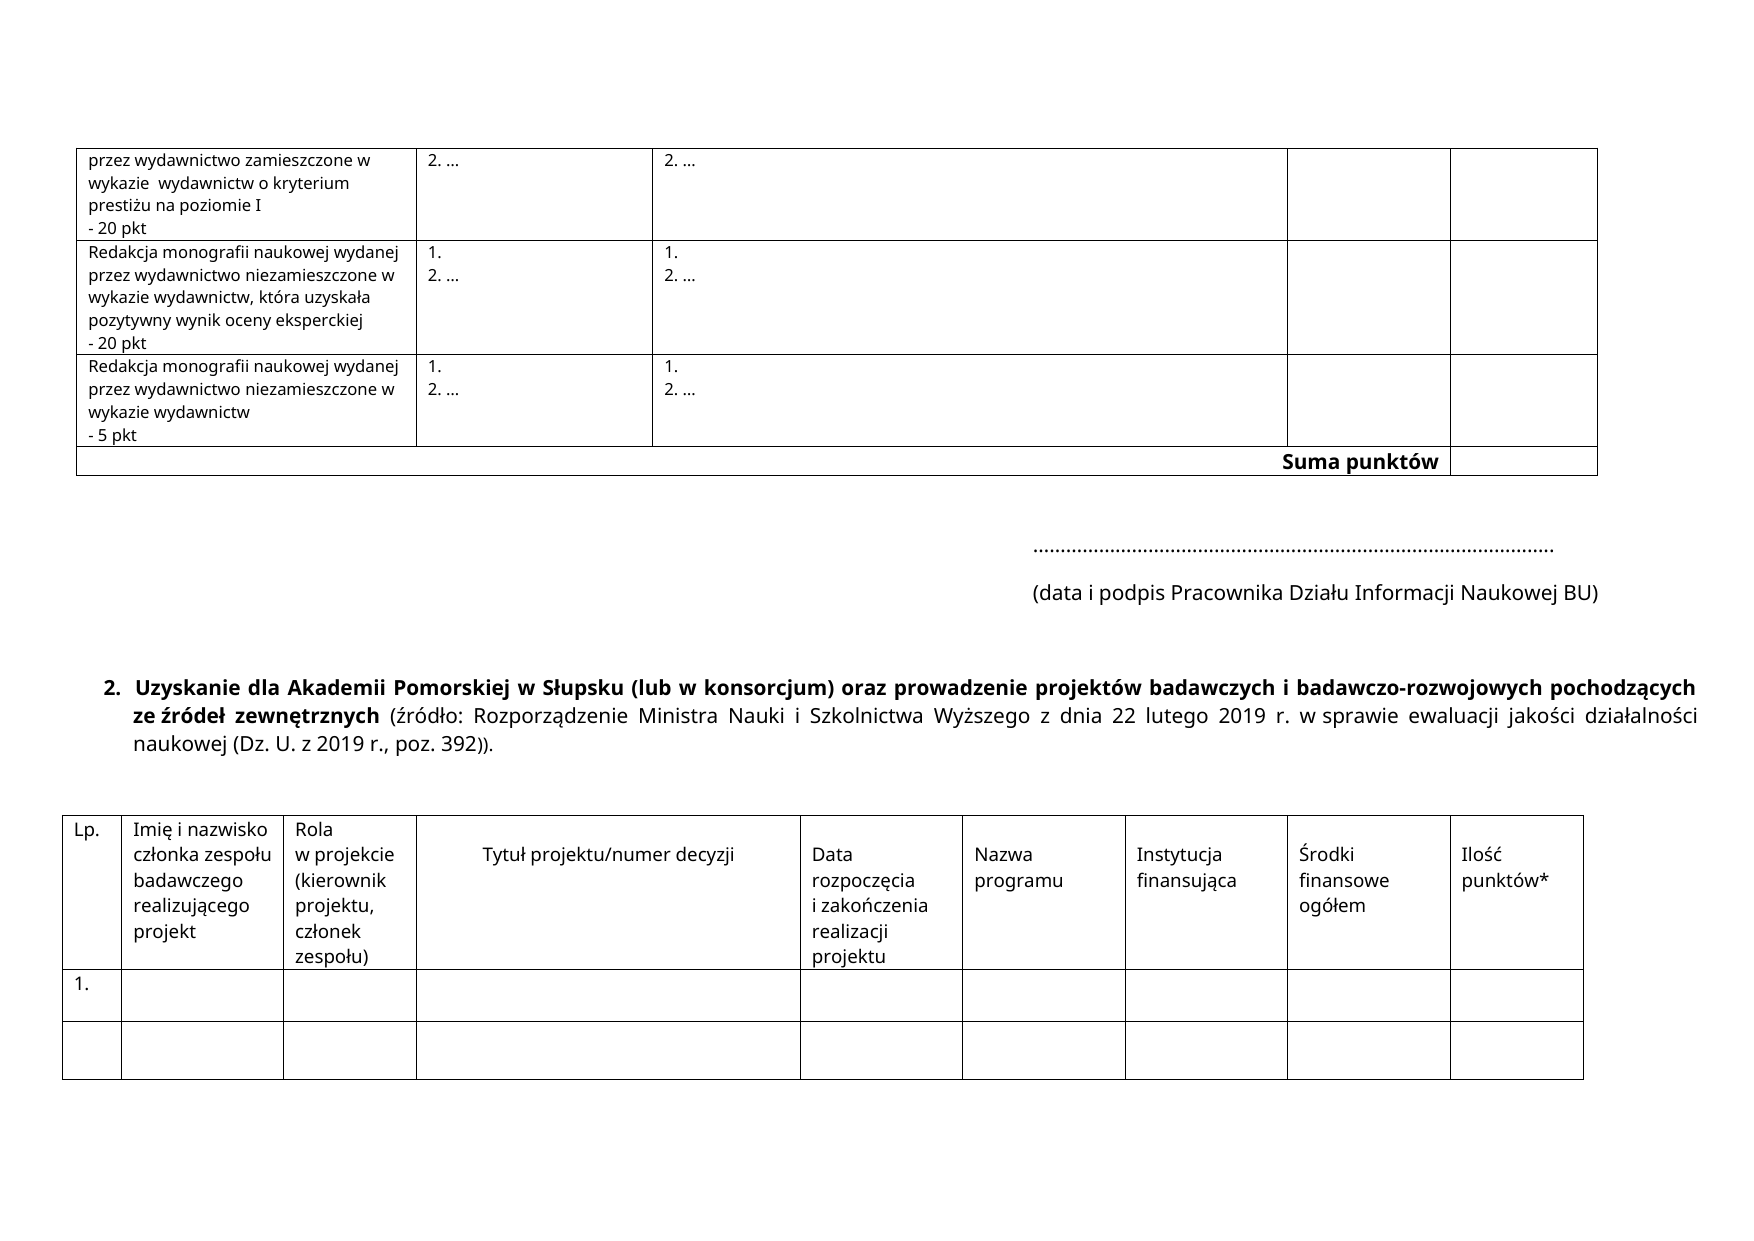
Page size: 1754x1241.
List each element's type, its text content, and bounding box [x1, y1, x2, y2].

table_header Lp. [63, 816, 121, 969]
table_header Instytucja finansująca [1126, 816, 1287, 969]
table_cell 1. 2. … [653, 241, 1287, 354]
table_header Data rozpoczęcia i zakończenia realizacji projektu [801, 816, 962, 969]
table_cell [1126, 970, 1287, 1021]
text (data i podpis Pracownika Działu Informacji Naukowej BU) [148, 578, 1698, 606]
table_cell [284, 1022, 416, 1079]
text 2. Uzyskanie dla Akademii Pomorskiej w Słupsku (lub w konsorcjum) oraz prowadzenie projektów badawczych i badawczo-rozwojowych pochodzących ze źródeł zewnętrznych (źródło: Rozporządzenie Ministra Nauki i Szkolnictwa Wyższego z dnia 22 lutego 2019 r. w sprawie ewaluacji jakości działalności naukowej (Dz. U. z 2019 r., poz. 392)). [103, 673, 1698, 758]
table_cell [1451, 241, 1597, 354]
table_cell [122, 970, 283, 1021]
table_cell [963, 970, 1125, 1021]
table_cell 1. 2. … [417, 241, 652, 354]
table_cell [1288, 355, 1450, 446]
table_cell [1451, 970, 1583, 1021]
table_cell [801, 970, 962, 1021]
table_cell 1. 2. … [653, 149, 1287, 239]
text ………………………………………………………………………………….. [148, 530, 1698, 559]
table_cell Suma punktów [77, 447, 1450, 475]
table_cell [417, 970, 800, 1021]
table_cell [417, 1022, 800, 1079]
table_cell 1. [63, 970, 121, 1021]
table_cell [1288, 970, 1450, 1021]
table_cell [1451, 355, 1597, 446]
table_cell [963, 1022, 1125, 1079]
table_header Nazwa programu [963, 816, 1125, 969]
table_cell [1451, 149, 1597, 239]
table_header Rola w projekcie (kierownik projektu, członek zespołu) [284, 816, 416, 969]
table_cell 1. 2. … [653, 355, 1287, 446]
table_cell [801, 1022, 962, 1079]
table_cell [63, 1022, 121, 1079]
table_cell Redakcja monografii naukowej wydanej przez wydawnictwo niezamieszczone w wykazie wydawnictw - 5 pkt [77, 355, 416, 446]
table_cell 1. 2. … [417, 149, 652, 239]
table_cell 1. 2. … [417, 355, 652, 446]
table_header Imię i nazwisko członka zespołu badawczego realizującego projekt [122, 816, 283, 969]
table_header Ilość punktów* [1451, 816, 1583, 969]
table_header Środki finansowe ogółem [1288, 816, 1450, 969]
table_cell [1451, 447, 1597, 475]
table_header Tytuł projektu/numer decyzji [417, 816, 800, 969]
table_cell Redakcja monografii naukowej wydanej przez wydawnictwo niezamieszczone w wykazie wydawnictw, która uzyskała pozytywny wynik oceny eksperckiej - 20 pkt [77, 241, 416, 354]
table_cell [1288, 1022, 1450, 1079]
table_cell [122, 1022, 283, 1079]
table_cell [1451, 1022, 1583, 1079]
table_cell [1126, 1022, 1287, 1079]
table_cell [284, 970, 416, 1021]
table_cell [77, 149, 416, 239]
table_cell [1288, 149, 1450, 239]
table_cell [1288, 241, 1450, 354]
